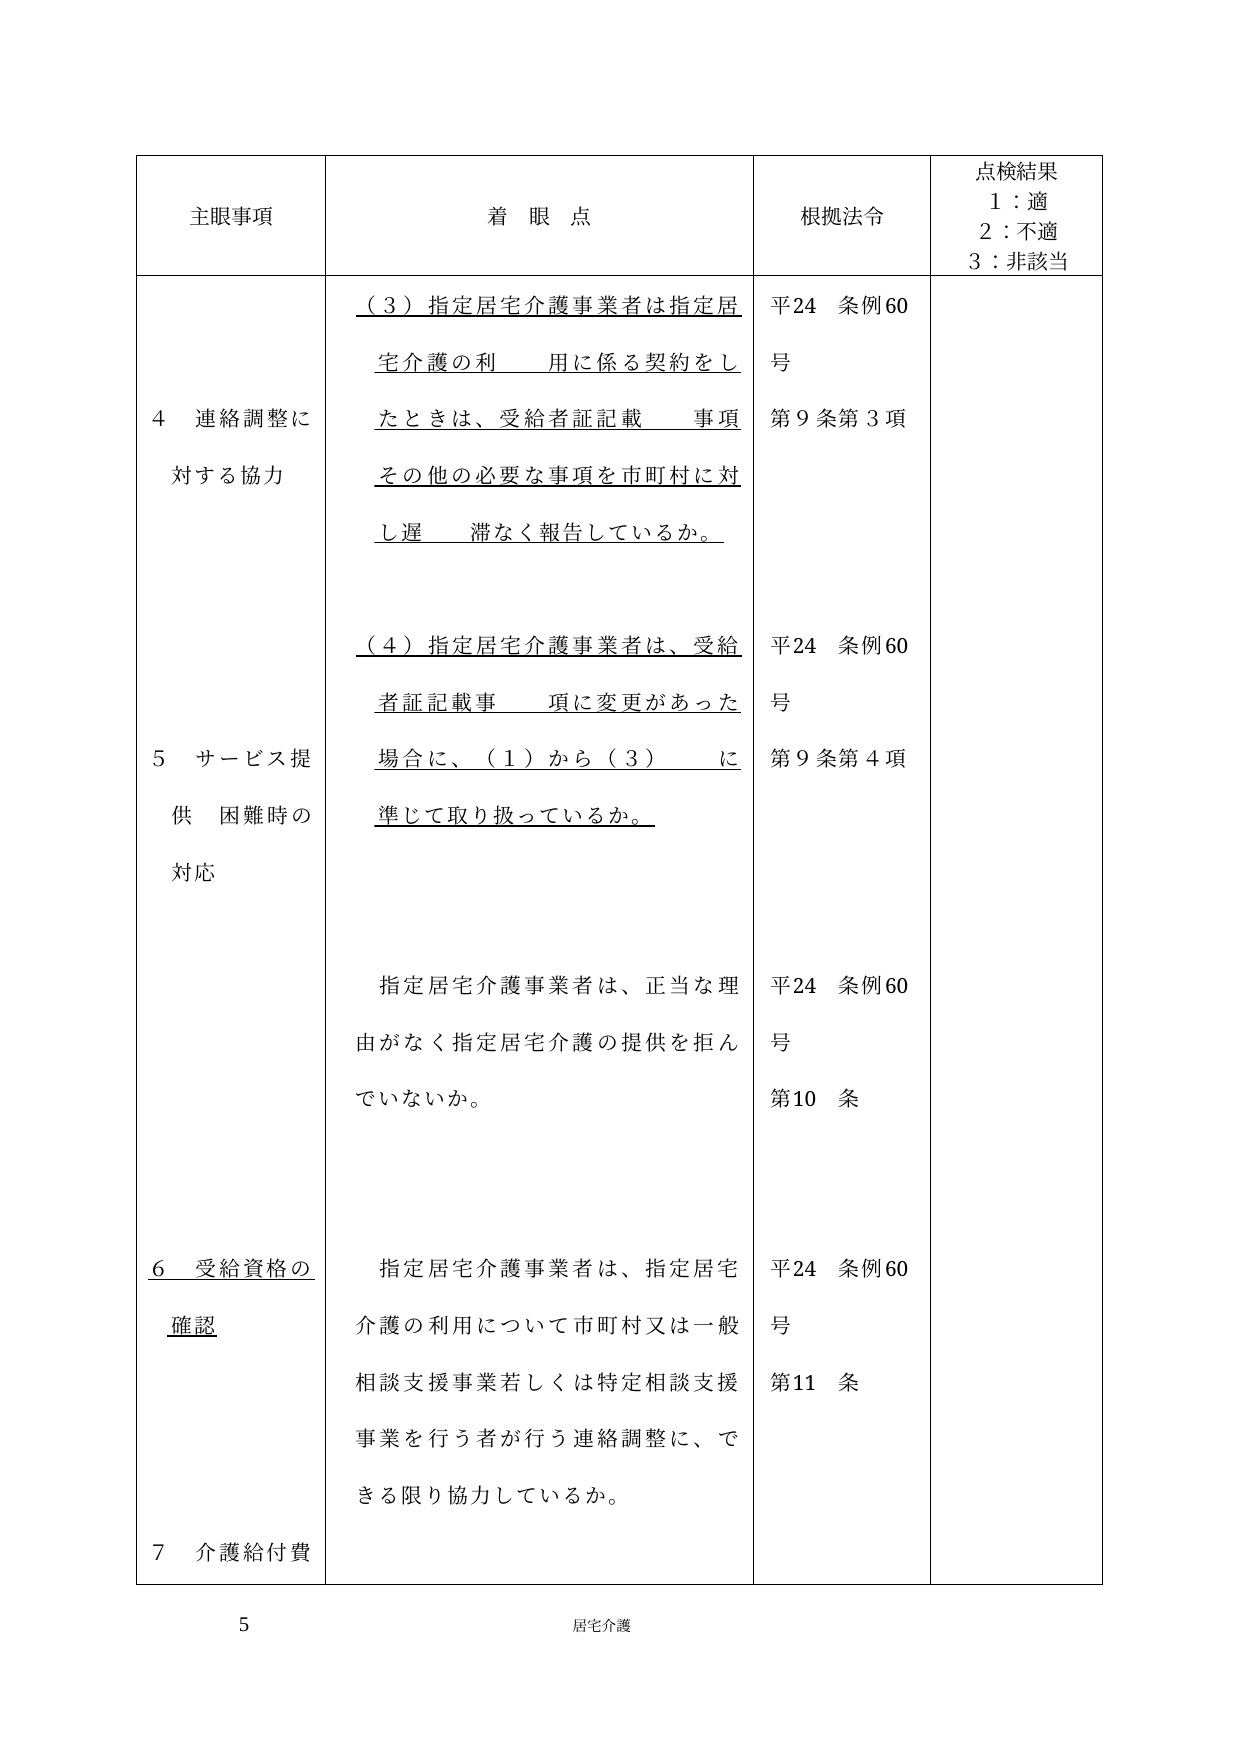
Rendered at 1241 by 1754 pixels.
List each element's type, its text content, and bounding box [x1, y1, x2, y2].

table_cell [754, 276, 930, 1584]
table_header 着 眼 点 [326, 156, 753, 275]
table_header 点検結果 １：適 ２：不適 ３：非該当 [931, 156, 1102, 275]
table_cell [326, 276, 753, 1584]
table_cell [931, 276, 1102, 1584]
table_header 主眼事項 [137, 156, 325, 275]
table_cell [137, 276, 325, 1584]
table_header 根拠法令 [754, 156, 930, 275]
